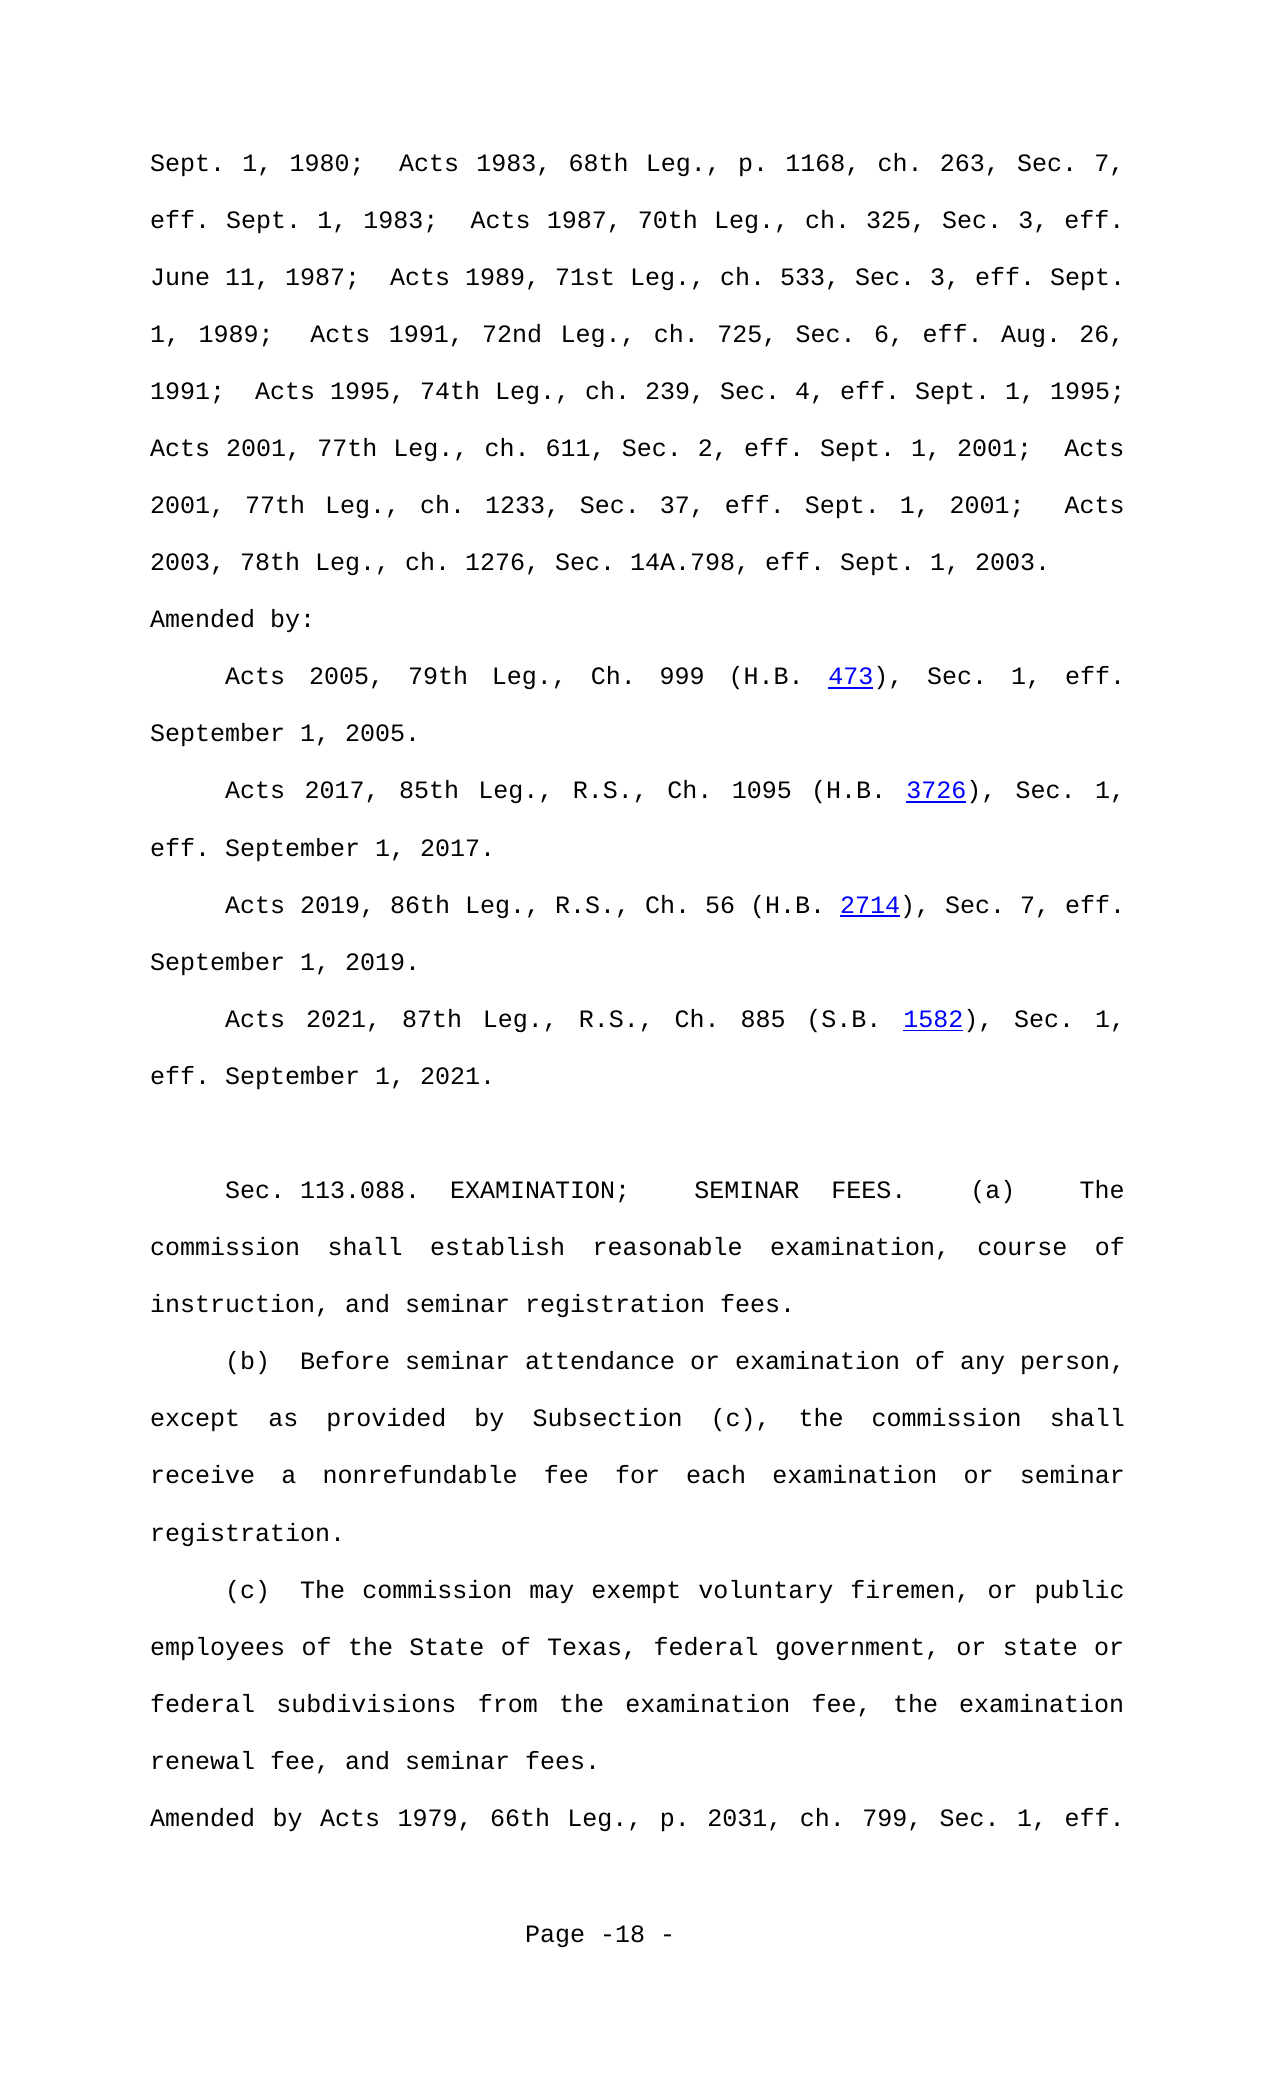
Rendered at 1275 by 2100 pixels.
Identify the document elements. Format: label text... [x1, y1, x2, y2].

text (b) Before seminar attendance or examination of any person, except as provided by Subsection (c), the commission shall receive a nonrefundable fee for each examination or seminar registration. [150, 1349, 1125, 1548]
text (c) The commission may exempt voluntary firemen, or public employees of the State of Texas, federal government, or state or federal subdivisions from the examination fee, the examination renewal fee, and seminar fees. [150, 1577, 1125, 1777]
text Sec. 113.088. EXAMINATION; SEMINAR FEES. (a) The commission shall establish reasonable examination, course of instruction, and seminar registration fees. [150, 1177, 1125, 1320]
text Acts 2017, 85th Leg., R.S., Ch. 1095 (H.B. 3726), Sec. 1, eff. September 1, 2017. [150, 778, 1125, 863]
text Acts 2021, 87th Leg., R.S., Ch. 885 (S.B. 1582), Sec. 1, eff. September 1, 2021. [150, 1006, 1125, 1092]
text Acts 2019, 86th Leg., R.S., Ch. 56 (H.B. 2714), Sec. 7, eff. September 1, 2019. [150, 892, 1125, 978]
text Acts 2005, 79th Leg., Ch. 999 (H.B. 473), Sec. 1, eff. September 1, 2005. [150, 664, 1125, 749]
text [150, 150, 1125, 578]
text Amended by: [150, 607, 1125, 635]
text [150, 1805, 1125, 1834]
